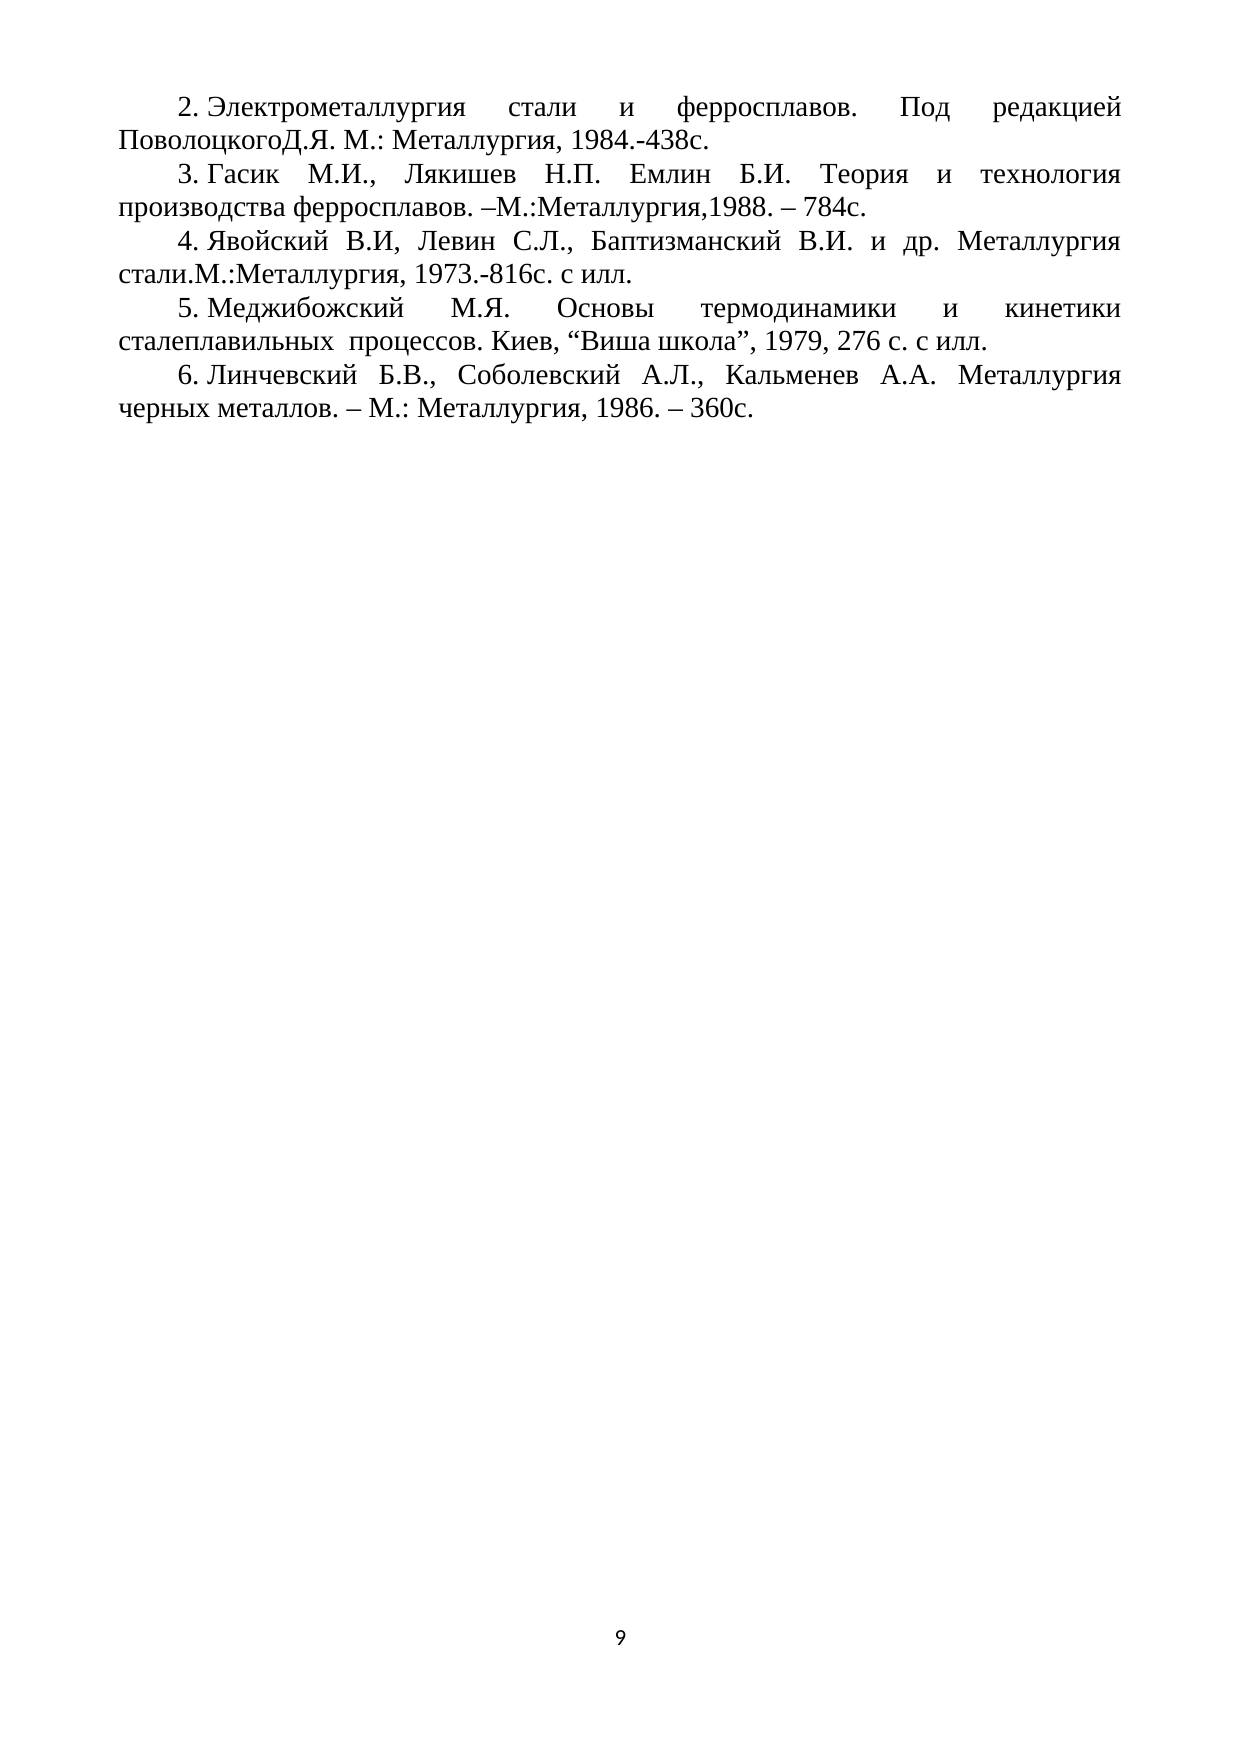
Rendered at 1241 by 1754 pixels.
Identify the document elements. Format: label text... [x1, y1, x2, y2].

list Явойский В.И, Левин С.Л., Баптизманский В.И. и др. Металлургия стали.М.:Металлургия, 1973.-816с. с илл. [118, 223, 1122, 290]
list Электрометаллургия стали и ферросплавов. Под редакцией ПоволоцкогоД.Я. М.: Металлургия, 1984.-438с. [118, 89, 1122, 156]
list Гасик М.И., Лякишев Н.П. Емлин Б.И. Теория и технология производства ферросплавов. –М.:Металлургия,1988. – 784с. [118, 156, 1122, 223]
list Меджибожский М.Я. Основы термодинамики и кинетики сталеплавильных процессов. Киев, “Виша школа”, 1979, 276 с. с илл. [118, 290, 1122, 357]
list Линчевский Б.В., Соболевский А.Л., Кальменев А.А. Металлургия черных металлов. – М.: Металлургия, 1986. – 360с. [118, 357, 1122, 424]
